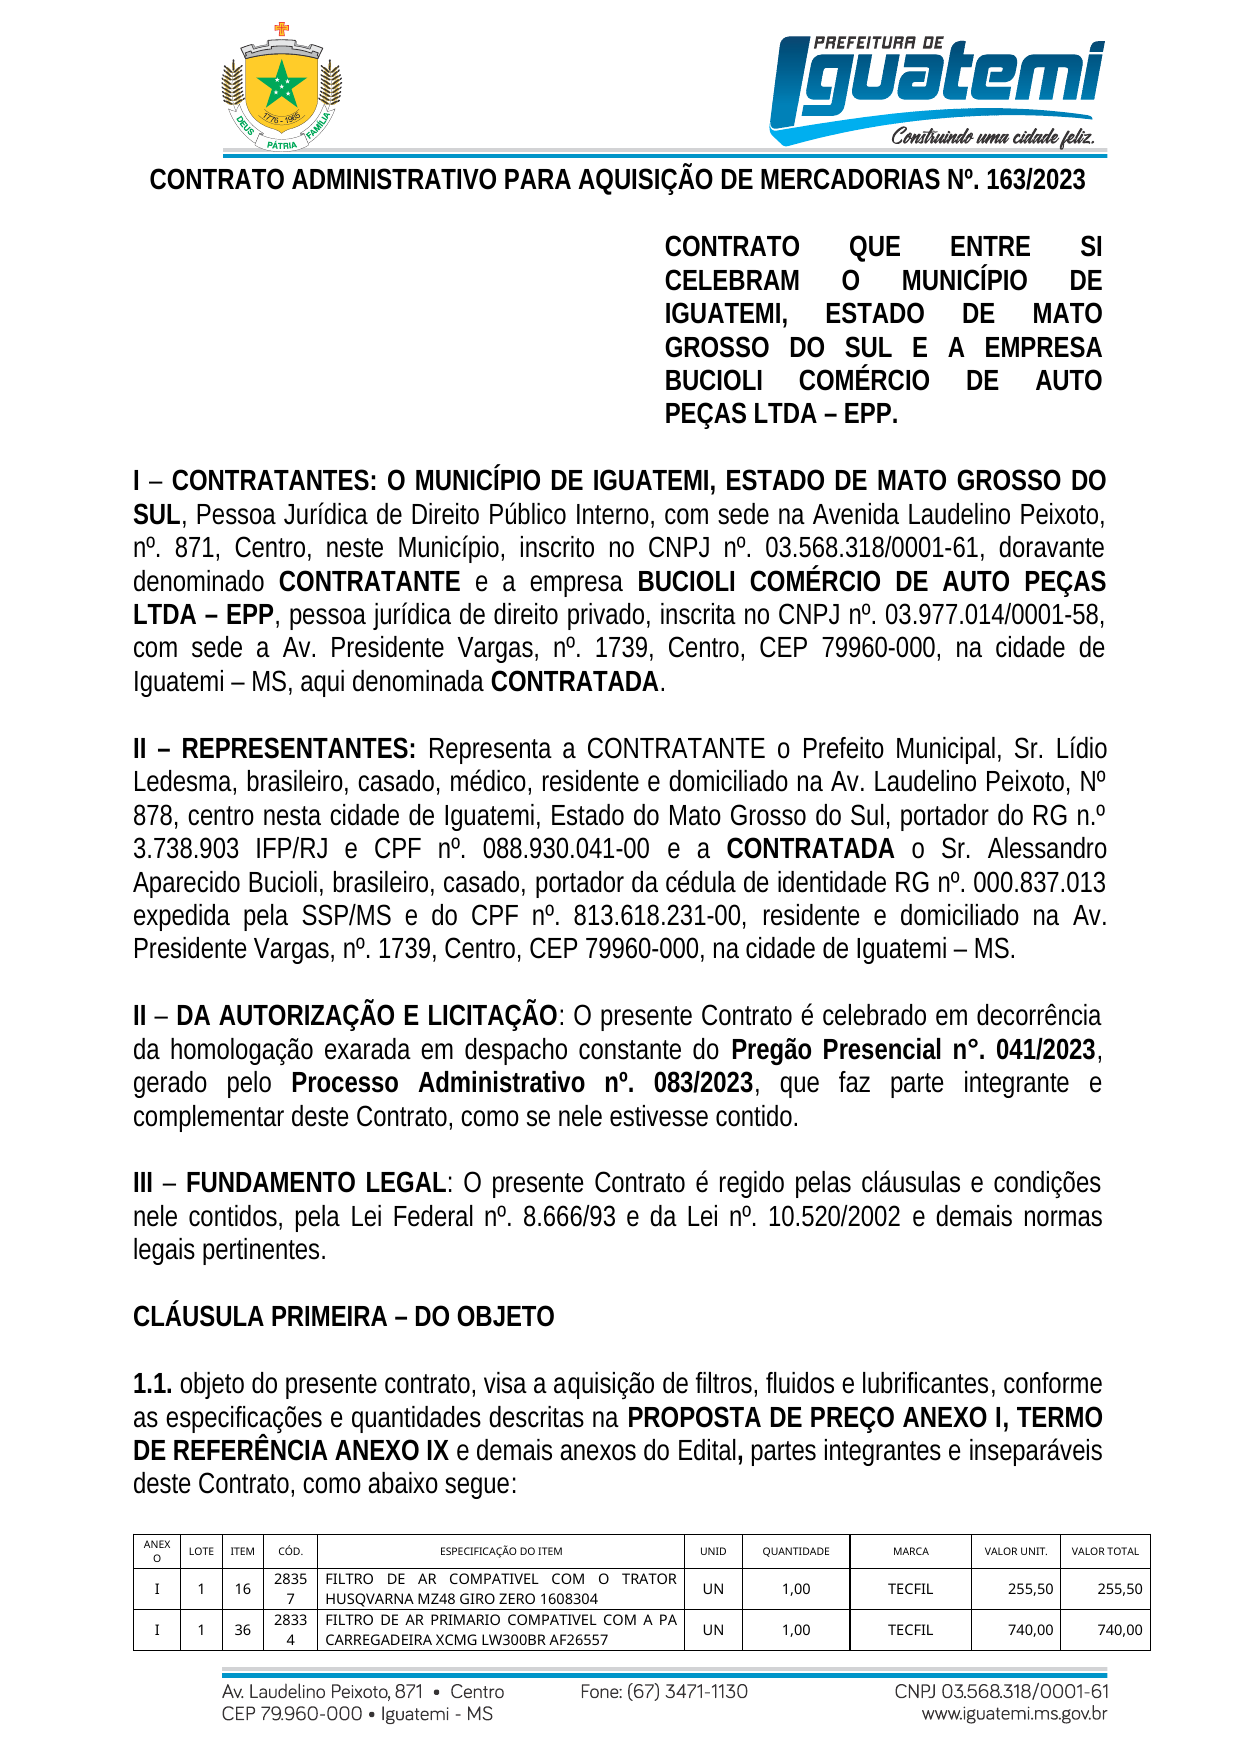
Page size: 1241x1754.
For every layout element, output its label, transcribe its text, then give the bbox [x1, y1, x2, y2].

text III – FUNDAMENTO LEGAL: O presente Contrato é regido pelas cláusulas e condições nele contidos, pela Lei Federal nº. 8.666/93 e da Lei nº. 10.520/2002 e demais normas legais pertinentes. [133, 1166, 1103, 1266]
table_cell 28357 [264, 1569, 317, 1609]
text 1.1. objeto do presente contrato, visa a aquisição de filtros, fluidos e lubrificantes, conforme as especificações e quantidades descritas na PROPOSTA DE PREÇO ANEXO I, TERMO DE REFERÊNCIA ANEXO IX e demais anexos do Edital, partes integrantes e inseparáveis deste Contrato, como abaixo segue: [133, 1366, 1103, 1500]
table_cell UN [685, 1569, 742, 1609]
table_header CÓD. [264, 1535, 317, 1568]
table_header VALOR UNIT. [972, 1535, 1060, 1568]
table_cell 1 [181, 1569, 222, 1609]
table_header ITEM [223, 1535, 263, 1568]
table_cell I [134, 1569, 180, 1609]
table_cell FILTRO DE AR COMPATIVEL COM O TRATOR HUSQVARNA MZ48 GIRO ZERO 1608304 [318, 1569, 684, 1609]
table_cell TECFIL [851, 1569, 971, 1609]
table_cell 740,00 [1061, 1610, 1150, 1649]
table_cell 16 [223, 1569, 263, 1609]
table_cell I [134, 1610, 180, 1649]
table_cell 1 [181, 1610, 222, 1649]
text II – DA AUTORIZAÇÃO E LICITAÇÃO: O presente Contrato é celebrado em decorrência da homologação exarada em despacho constante do Pregão Presencial n°. 041/2023, gerado pelo Processo Administrativo nº. 083/2023, que faz parte integrante e complementar deste Contrato, como se nele estivesse contido. [133, 998, 1103, 1132]
table_header ESPECIFICAÇÃO DO ITEM [318, 1535, 684, 1568]
text II – REPRESENTANTES: Representa a CONTRATANTE o Prefeito Municipal, Sr. Lídio Ledesma, brasileiro, casado, médico, residente e domiciliado na Av. Laudelino Peixoto, Nº 878, centro nesta cidade de Iguatemi, Estado do Mato Grosso do Sul, portador do RG n.º 3.738.903 IFP/RJ e CPF nº. 088.930.041-00 e a CONTRATADA o Sr. Alessandro Aparecido Bucioli, brasileiro, casado, portador da cédula de identidade RG nº. 000.837.013 expedida pela SSP/MS e do CPF nº. 813.618.231-00, residente e domiciliado na Av. Presidente Vargas, nº. 1739, Centro, CEP 79960-000, na cidade de Iguatemi – MS. [133, 731, 1107, 965]
table_header UNID [685, 1535, 742, 1568]
table_cell 1,00 [743, 1610, 849, 1649]
table_header VALOR TOTAL [1061, 1535, 1150, 1568]
table_cell 255,50 [972, 1569, 1060, 1609]
table_cell 36 [223, 1610, 263, 1649]
text CLÁUSULA PRIMEIRA – DO OBJETO [133, 1299, 1103, 1333]
table_header LOTE [181, 1535, 222, 1568]
table_cell FILTRO DE AR PRIMARIO COMPATIVEL COM A PA CARREGADEIRA XCMG LW300BR AF26557 [318, 1610, 684, 1649]
table_cell 740,00 [972, 1610, 1060, 1649]
table_header MARCA [851, 1535, 971, 1568]
table_cell UN [685, 1610, 742, 1649]
text I – CONTRATANTES: O MUNICÍPIO DE IGUATEMI, ESTADO DE MATO GROSSO DO SUL, Pessoa Jurídica de Direito Público Interno, com sede na Avenida Laudelino Peixoto, nº. 871, Centro, neste Município, inscrito no CNPJ nº. 03.568.318/0001-61, doravante denominado CONTRATANTE e a empresa BUCIOLI COMÉRCIO DE AUTO PEÇAS LTDA – EPP, pessoa jurídica de direito privado, inscrita no CNPJ nº. 03.977.014/0001-58, com sede a Av. Presidente Vargas, nº. 1739, Centro, CEP 79960-000, na cidade de Iguatemi – MS, aqui denominada CONTRATADA. [133, 463, 1107, 697]
table_header QUANTIDADE [743, 1535, 849, 1568]
table_cell 1,00 [743, 1569, 849, 1609]
text CONTRATO QUE ENTRE SI CELEBRAM O MUNICÍPIO DE IGUATEMI, ESTADO DE MATO GROSSO DO SUL E A EMPRESA BUCIOLI COMÉRCIO DE AUTO PEÇAS LTDA – EPP. [664, 229, 1103, 430]
table_header ANEXO [134, 1535, 180, 1568]
table_cell TECFIL [851, 1610, 971, 1649]
table_cell 255,50 [1061, 1569, 1150, 1609]
text CONTRATO ADMINISTRATIVO PARA AQUISIÇÃO DE MERCADORIAS Nº. 163/2023 [133, 162, 1103, 196]
table_cell 28334 [264, 1610, 317, 1649]
